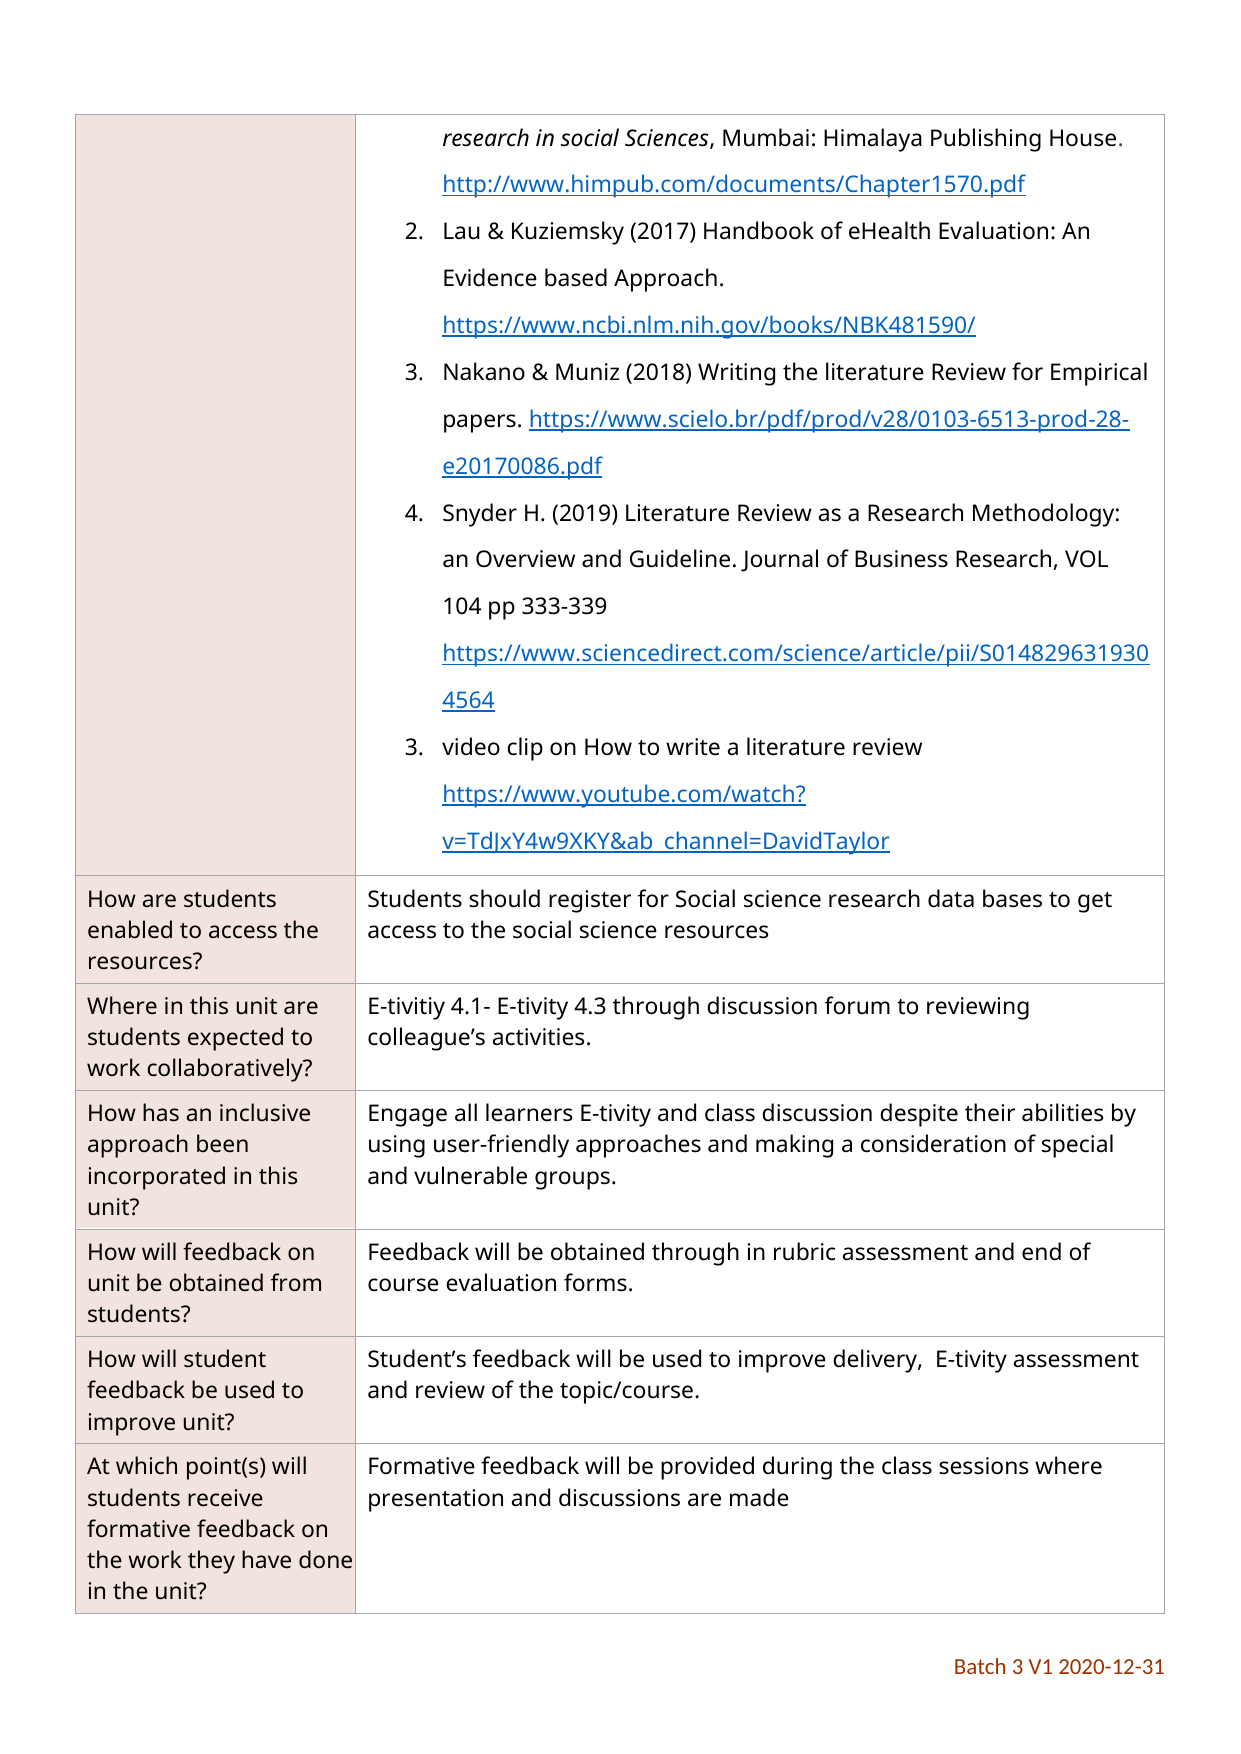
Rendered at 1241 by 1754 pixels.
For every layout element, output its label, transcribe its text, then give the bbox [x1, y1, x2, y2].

table_cell How will feedback on unit be obtained from students? [76, 1230, 355, 1336]
table_cell Students should register for Social science research data bases to get access to the social science resources [356, 876, 1164, 983]
table_cell Where in this unit are students expected to work collaboratively? [76, 984, 355, 1090]
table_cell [76, 115, 355, 875]
table_cell At which point(s) will students receive formative feedback on the work they have done in the unit? [76, 1444, 355, 1613]
table_cell Feedback will be obtained through in rubric assessment and end of course evaluation forms. [356, 1230, 1164, 1336]
table_cell Engage all learners E-tivity and class discussion despite their abilities by using user-friendly approaches and making a consideration of special and vulnerable groups. [356, 1091, 1164, 1228]
table_cell How are students enabled to access the resources? [76, 876, 355, 983]
table_cell Formative feedback will be provided during the class sessions where presentation and discussions are made [356, 1444, 1164, 1613]
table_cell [356, 115, 1164, 875]
table_cell How has an inclusive approach been incorporated in this unit? [76, 1091, 355, 1228]
table_cell How will student feedback be used to improve unit? [76, 1337, 355, 1443]
table_cell Student’s feedback will be used to improve delivery, E-tivity assessment and review of the topic/course. [356, 1337, 1164, 1443]
table_cell E-tivitiy 4.1- E-tivity 4.3 through discussion forum to reviewing colleague’s activities. [356, 984, 1164, 1090]
